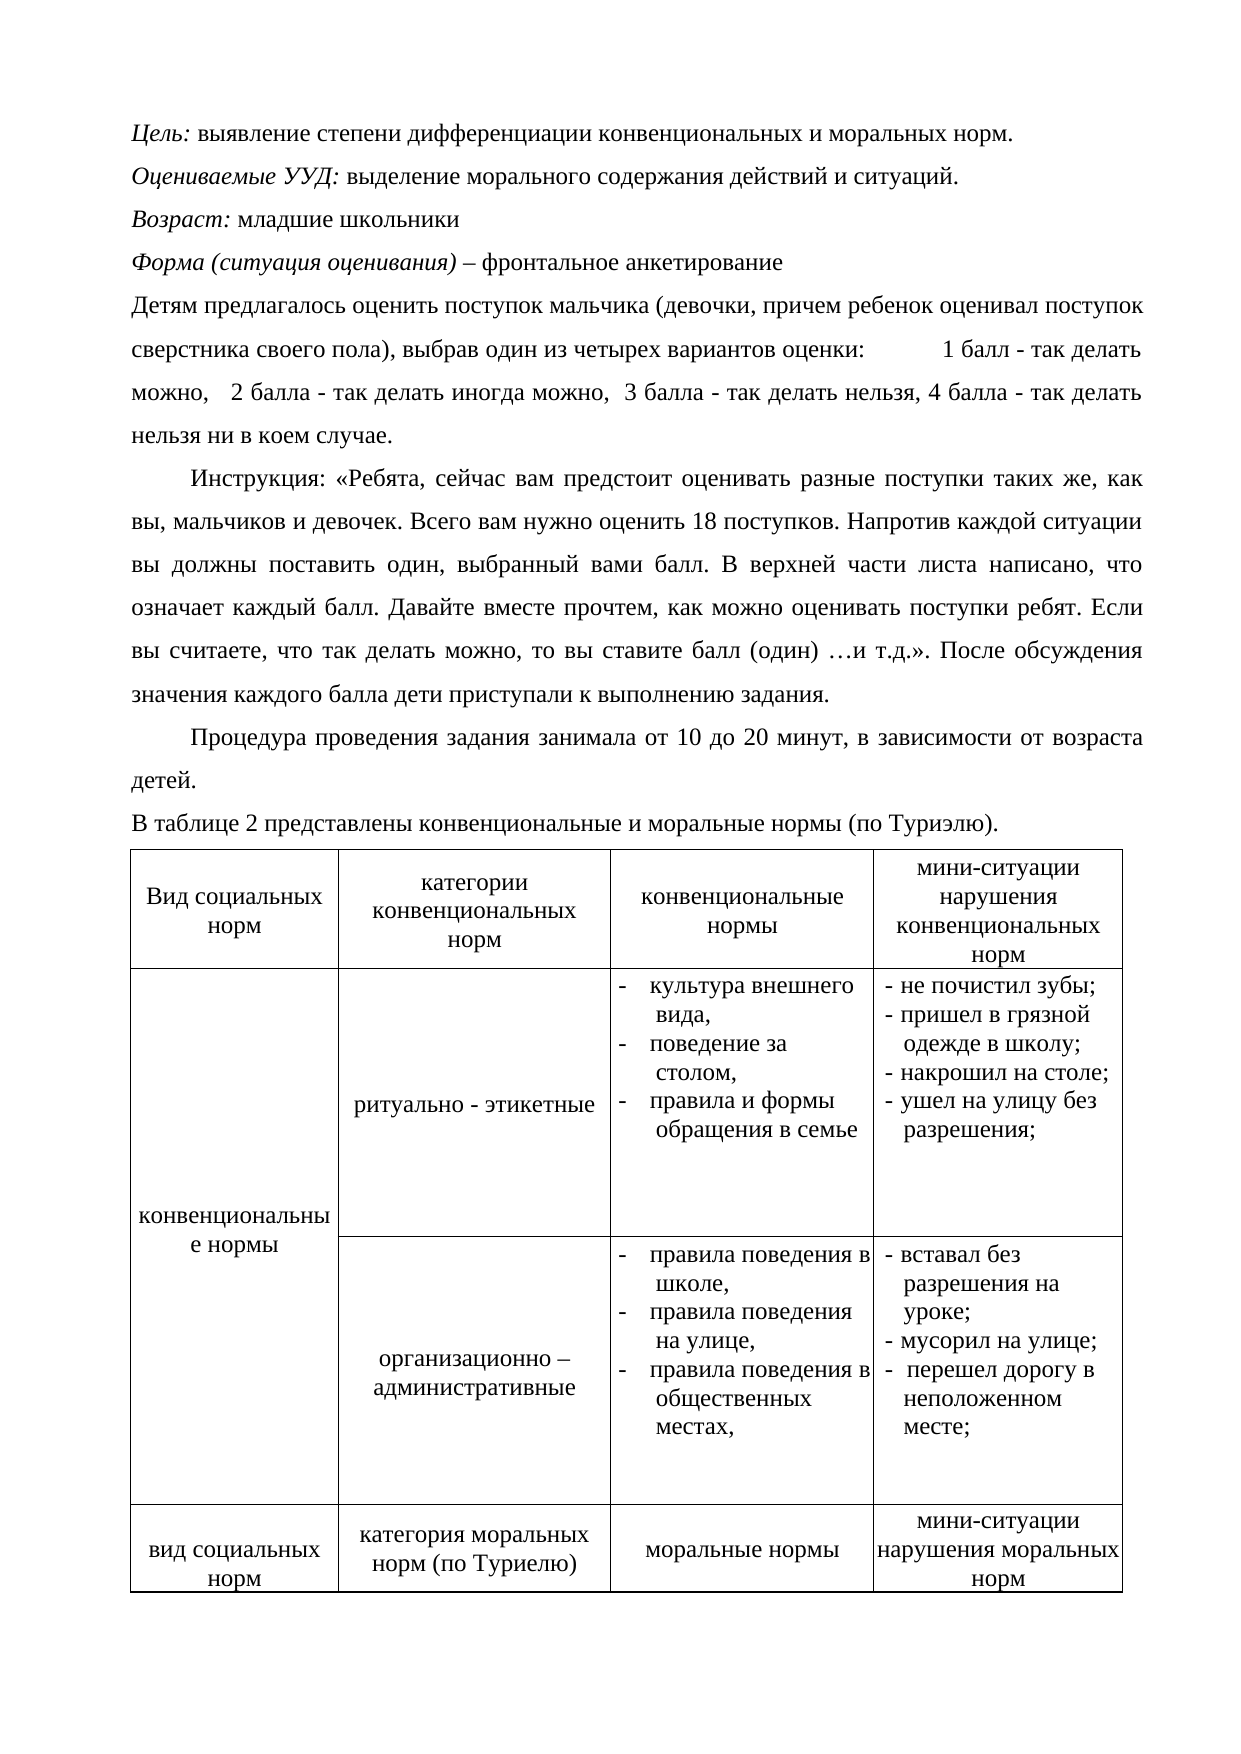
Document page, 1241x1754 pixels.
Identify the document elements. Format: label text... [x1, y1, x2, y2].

table_cell категория моральных норм (по Туриелю) [339, 1505, 610, 1591]
table_header конвенциональные нормы [611, 850, 873, 967]
table_cell организационно – административные [339, 1237, 610, 1504]
text Цель: выявление степени дифференциации конвенциональных и моральных норм. [131, 118, 1144, 147]
table_cell моральные нормы [611, 1505, 873, 1591]
text Процедура проведения задания занимала от 10 до 20 минут, в зависимости от возраста детей. [131, 722, 1144, 794]
table_header мини-ситуации нарушения конвенциональных норм [874, 850, 1122, 967]
table_cell вид социальных норм [131, 1505, 338, 1591]
table_cell ритуально - этикетные [339, 969, 610, 1236]
text Возраст: младшие школьники [131, 204, 1144, 233]
table_header категории конвенциональных норм [339, 850, 610, 967]
table_header Вид социальных норм [131, 850, 338, 967]
table_cell правила поведения в школе, правила поведения на улице, правила поведения в общественных местах, [611, 1237, 873, 1504]
table_cell культура внешнего вида, поведение за столом, правила и формы обращения в семье [611, 969, 873, 1236]
table_cell конвенциональные нормы [131, 969, 338, 1504]
text Детям предлагалось оценить поступок мальчика (девочки, причем ребенок оценивал поступок сверстника своего пола), выбрав один из четырех вариантов оценки: 1 балл - так делать можно, 2 балла - так делать иногда можно, 3 балла - так делать нельзя, 4 балла - так делать нельзя ни в коем случае. [131, 291, 1144, 449]
text Форма (ситуация оценивания) – фронтальное анкетирование [131, 247, 1144, 276]
text В таблице 2 представлены конвенциональные и моральные нормы (по Туриэлю). [131, 808, 1144, 837]
table_cell мини-ситуации нарушения моральных норм [874, 1505, 1122, 1591]
text Оцениваемые УУД: выделение морального содержания действий и ситуаций. [131, 161, 1144, 190]
table_cell вставал без разрешения на уроке; мусорил на улице; перешел дорогу в неположенном месте; [874, 1237, 1122, 1504]
text Инструкция: «Ребята, сейчас вам предстоит оценивать разные поступки таких же, как вы, мальчиков и девочек. Всего вам нужно оценить 18 поступков. Напротив каждой ситуации вы должны поставить один, выбранный вами балл. В верхней части листа написано, что означает каждый балл. Давайте вместе прочтем, как можно оценивать поступки ребят. Если вы считаете, что так делать можно, то вы ставите балл (один) …и т.д.». После обсуждения значения каждого балла дети приступали к выполнению задания. [131, 463, 1144, 707]
table_cell не почистил зубы; пришел в грязной одежде в школу; накрошил на столе; ушел на улицу без разрешения; [874, 969, 1122, 1236]
